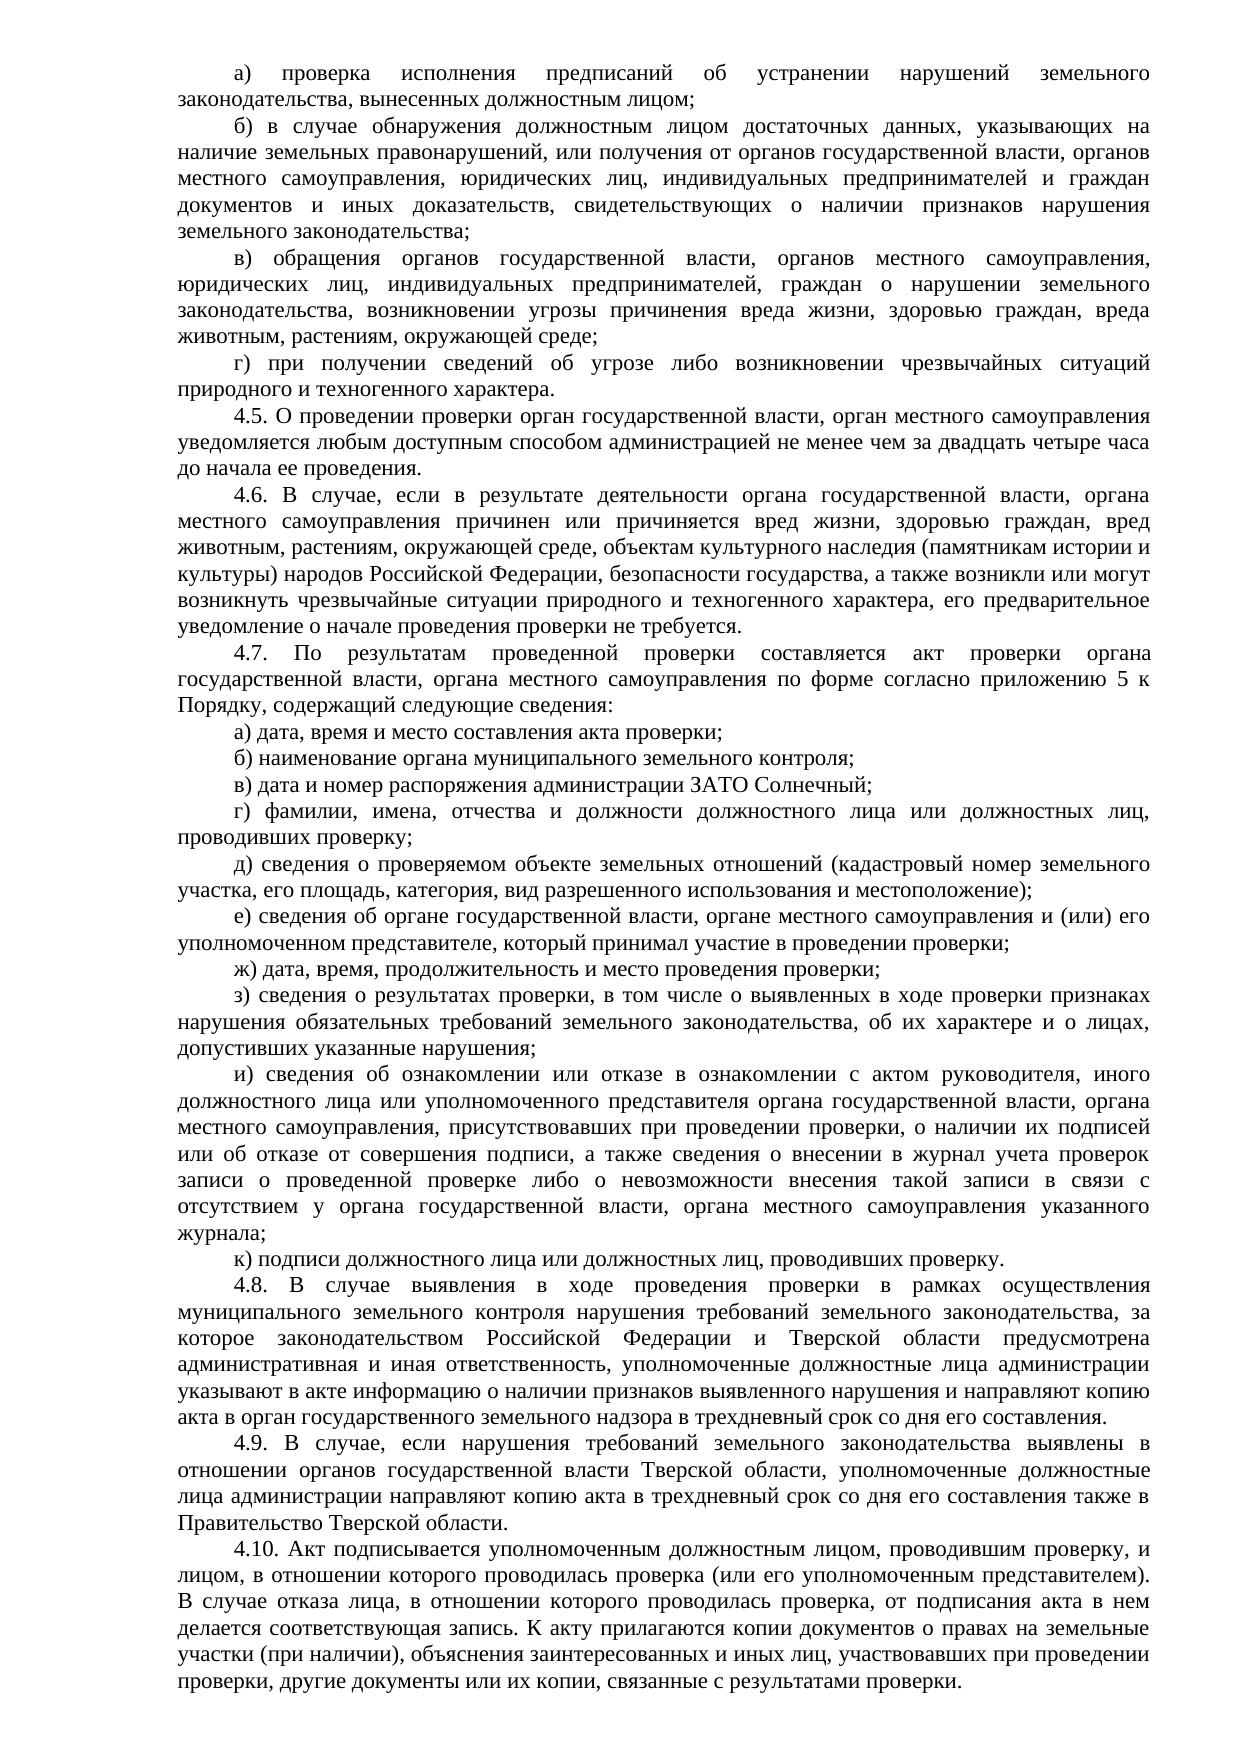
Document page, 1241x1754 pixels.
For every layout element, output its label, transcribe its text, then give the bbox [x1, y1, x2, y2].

text 4.7. По результатам проведенной проверки составляется акт проверки органа государственной власти, органа местного самоуправления по форме согласно приложению 5 к Порядку, содержащий следующие сведения: [177, 639, 1152, 718]
text б) наименование органа муниципального земельного контроля; [177, 744, 1152, 771]
text в) обращения органов государственной власти, органов местного самоуправления, юридических лиц, индивидуальных предпринимателей, граждан о нарушении земельного законодательства, возникновении угрозы причинения вреда жизни, здоровью граждан, вреда животным, растениям, окружающей среде; [177, 243, 1152, 349]
text г) фамилии, имена, отчества и должности должностного лица или должностных лиц, проводивших проверку; [177, 797, 1152, 850]
text и) сведения об ознакомлении или отказе в ознакомлении с актом руководителя, иного должностного лица или уполномоченного представителя органа государственной власти, органа местного самоуправления, присутствовавших при проведении проверки, о наличии их подписей или об отказе от совершения подписи, а также сведения о внесении в журнал учета проверок записи о проведенной проверке либо о невозможности внесения такой записи в связи с отсутствием у органа государственной власти, органа местного самоуправления указанного журнала; [177, 1061, 1152, 1245]
text г) при получении сведений об угрозе либо возникновении чрезвычайных ситуаций природного и техногенного характера. [177, 349, 1152, 402]
text к) подписи должностного лица или должностных лиц, проводивших проверку. [177, 1245, 1152, 1271]
text 4.8. В случае выявления в ходе проведения проверки в рамках осуществления муниципального земельного контроля нарушения требований земельного законодательства, за которое законодательством Российской Федерации и Тверской области предусмотрена административная и иная ответственность, уполномоченные должностные лица администрации указывают в акте информацию о наличии признаков выявленного нарушения и направляют копию акта в орган государственного земельного надзора в трехдневный срок со дня его составления. [177, 1271, 1152, 1429]
text а) дата, время и место составления акта проверки; [177, 718, 1152, 744]
text а) проверка исполнения предписаний об устранении нарушений земельного законодательства, вынесенных должностным лицом; [177, 59, 1152, 112]
text 4.5. О проведении проверки орган государственной власти, орган местного самоуправления уведомляется любым доступным способом администрацией не менее чем за двадцать четыре часа до начала ее проведения. [177, 402, 1152, 481]
text в) дата и номер распоряжения администрации ЗАТО Солнечный; [177, 771, 1152, 797]
text з) сведения о результатах проверки, в том числе о выявленных в ходе проверки признаках нарушения обязательных требований земельного законодательства, об их характере и о лицах, допустивших указанные нарушения; [177, 981, 1152, 1061]
text е) сведения об органе государственной власти, органе местного самоуправления и (или) его уполномоченном представителе, который принимал участие в проведении проверки; [177, 902, 1152, 955]
text ж) дата, время, продолжительность и место проведения проверки; [177, 955, 1152, 981]
text 4.6. В случае, если в результате деятельности органа государственной власти, органа местного самоуправления причинен или причиняется вред жизни, здоровью граждан, вред животным, растениям, окружающей среде, объектам культурного наследия (памятникам истории и культуры) народов Российской Федерации, безопасности государства, а также возникли или могут возникнуть чрезвычайные ситуации природного и техногенного характера, его предварительное уведомление о начале проведения проверки не требуется. [177, 481, 1152, 639]
text б) в случае обнаружения должностным лицом достаточных данных, указывающих на наличие земельных правонарушений, или получения от органов государственной власти, органов местного самоуправления, юридических лиц, индивидуальных предпринимателей и граждан документов и иных доказательств, свидетельствующих о наличии признаков нарушения земельного законодательства; [177, 112, 1152, 243]
text 4.9. В случае, если нарушения требований земельного законодательства выявлены в отношении органов государственной власти Тверской области, уполномоченные должностные лица администрации направляют копию акта в трехдневный срок со дня его составления также в Правительство Тверской области. [177, 1429, 1152, 1535]
text 4.10. Акт подписывается уполномоченным должностным лицом, проводившим проверку, и лицом, в отношении которого проводилась проверка (или его уполномоченным представителем). В случае отказа лица, в отношении которого проводилась проверка, от подписания акта в нем делается соответствующая запись. К акту прилагаются копии документов о правах на земельные участки (при наличии), объяснения заинтересованных и иных лиц, участвовавших при проведении проверки, другие документы или их копии, связанные с результатами проверки. [177, 1535, 1152, 1693]
text д) сведения о проверяемом объекте земельных отношений (кадастровый номер земельного участка, его площадь, категория, вид разрешенного использования и местоположение); [177, 850, 1152, 902]
